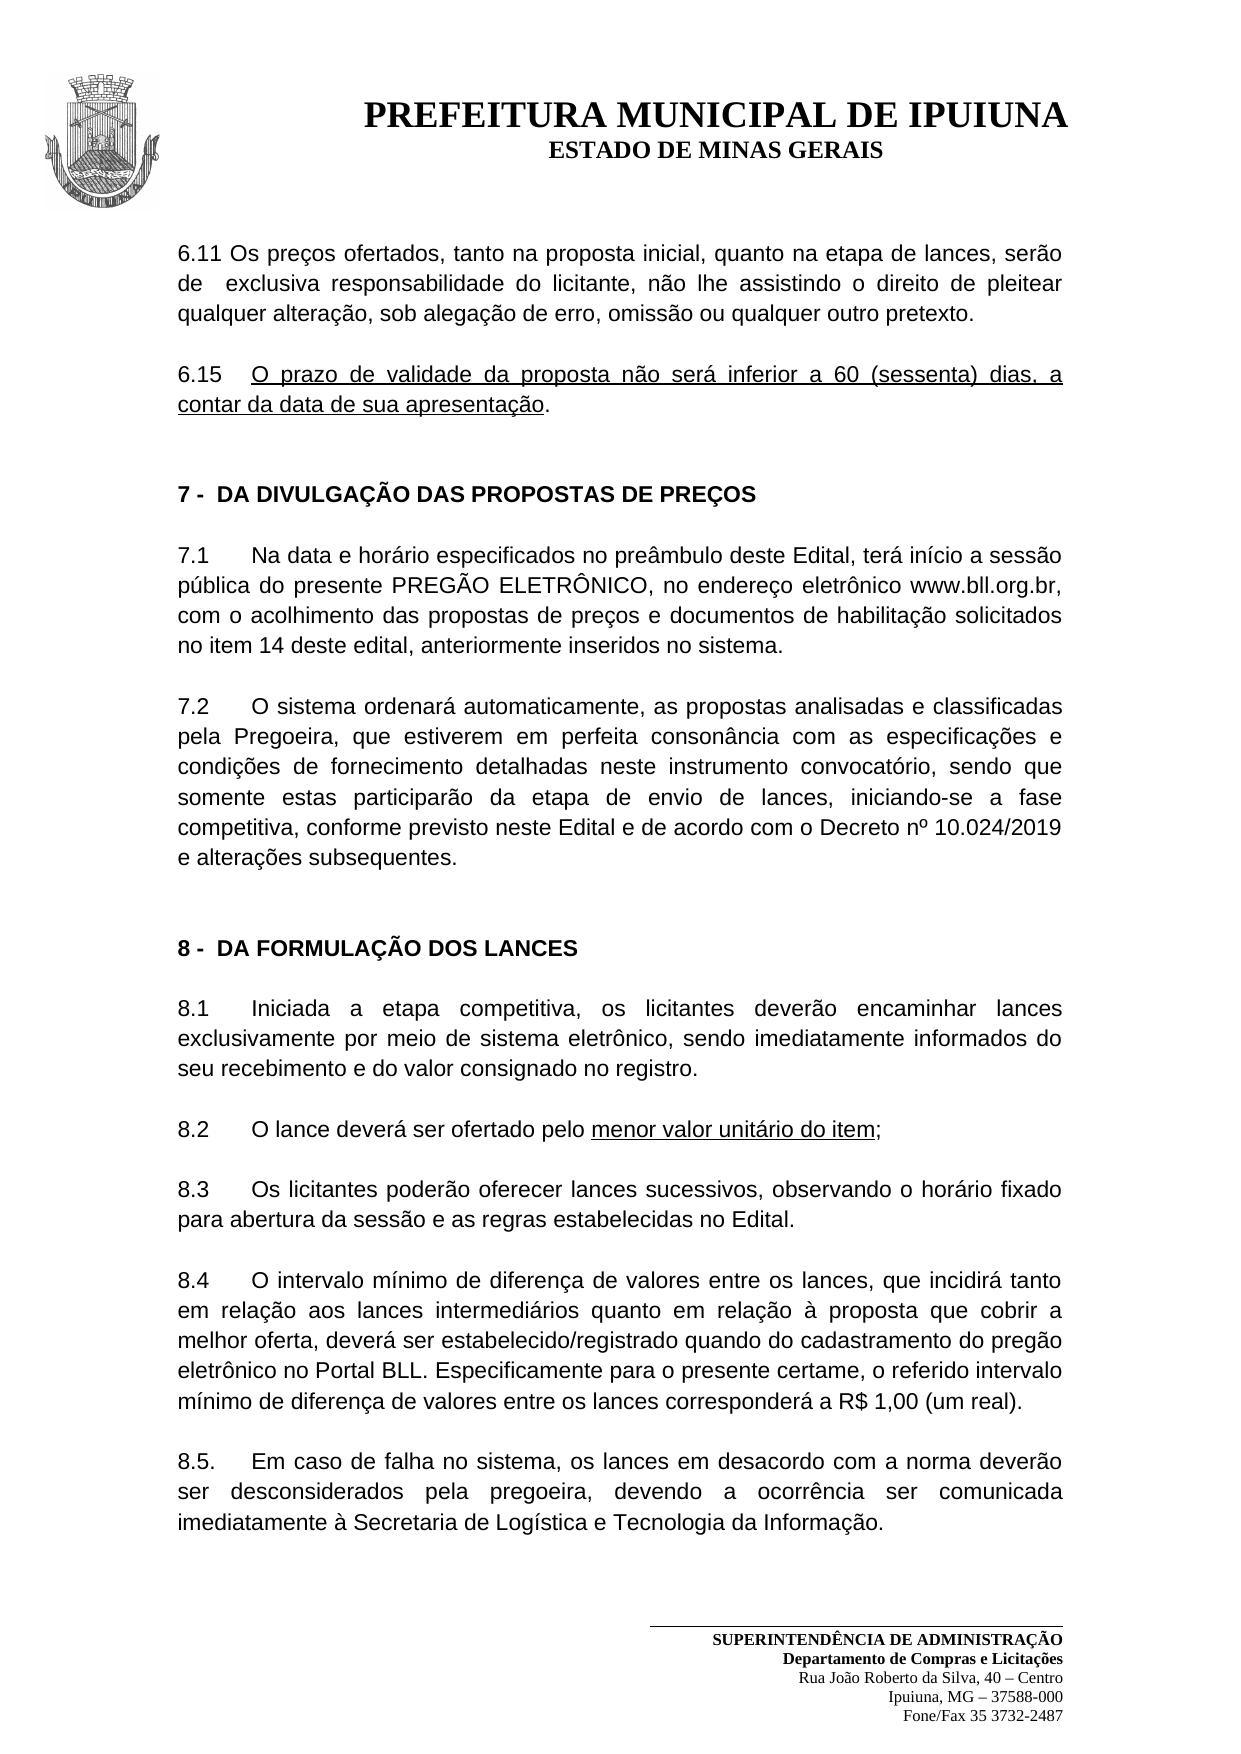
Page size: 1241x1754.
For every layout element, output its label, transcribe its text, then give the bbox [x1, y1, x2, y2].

text 8.1 Iniciada a etapa competitiva, os licitantes deverão encaminhar lances exclusivamente por meio de sistema eletrônico, sendo imediatamente informados do seu recebimento e do valor consignado no registro. [177, 995, 1063, 1082]
text 6.11 Os preços ofertados, tanto na proposta inicial, quanto na etapa de lances, serão de exclusiva responsabilidade do licitante, não lhe assistindo o direito de pleitear qualquer alteração, sob alegação de erro, omissão ou qualquer outro pretexto. [177, 240, 1063, 327]
text 8.4 O intervalo mínimo de diferença de valores entre os lances, que incidirá tanto em relação aos lances intermediários quanto em relação à proposta que cobrir a melhor oferta, deverá ser estabelecido/registrado quando do cadastramento do pregão eletrônico no Portal BLL. Especificamente para o presente certame, o referido intervalo mínimo de diferença de valores entre os lances corresponderá a R$ 1,00 (um real). [177, 1267, 1063, 1414]
text 7.2 O sistema ordenará automaticamente, as propostas analisadas e classificadas pela Pregoeira, que estiverem em perfeita consonância com as especificações e condições de fornecimento detalhadas neste instrumento convocatório, sendo que somente estas participarão da etapa de envio de lances, iniciando-se a fase competitiva, conforme previsto neste Edital e de acordo com o Decreto nº 10.024/2019 e alterações subsequentes. [177, 693, 1063, 870]
text 8.3 Os licitantes poderão oferecer lances sucessivos, observando o horário fixado para abertura da sessão e as regras estabelecidas no Edital. [177, 1176, 1063, 1233]
text 7.1 Na data e horário especificados no preâmbulo deste Edital, terá início a sessão pública do presente PREGÃO ELETRÔNICO, no endereço eletrônico www.bll.org.br, com o acolhimento das propostas de preços e documentos de habilitação solicitados no item 14 deste edital, anteriormente inseridos no sistema. [177, 542, 1063, 659]
text 8.2 O lance deverá ser ofertado pelo menor valor unitário do item; [177, 1116, 1063, 1142]
picture [45, 73, 160, 211]
text 8.5. Em caso de falha no sistema, os lances em desacordo com a norma deverão ser desconsiderados pela pregoeira, devendo a ocorrência ser comunicada imediatamente à Secretaria de Logística e Tecnologia da Informação. [177, 1448, 1063, 1535]
text 8 - DA FORMULAÇÃO DOS LANCES [177, 934, 1063, 961]
text 7 - DA DIVULGAÇÃO DAS PROPOSTAS DE PREÇOS [177, 481, 1063, 508]
text 6.15 O prazo de validade da proposta não será inferior a 60 (sessenta) dias, a contar da data de sua apresentação. [177, 361, 1063, 417]
